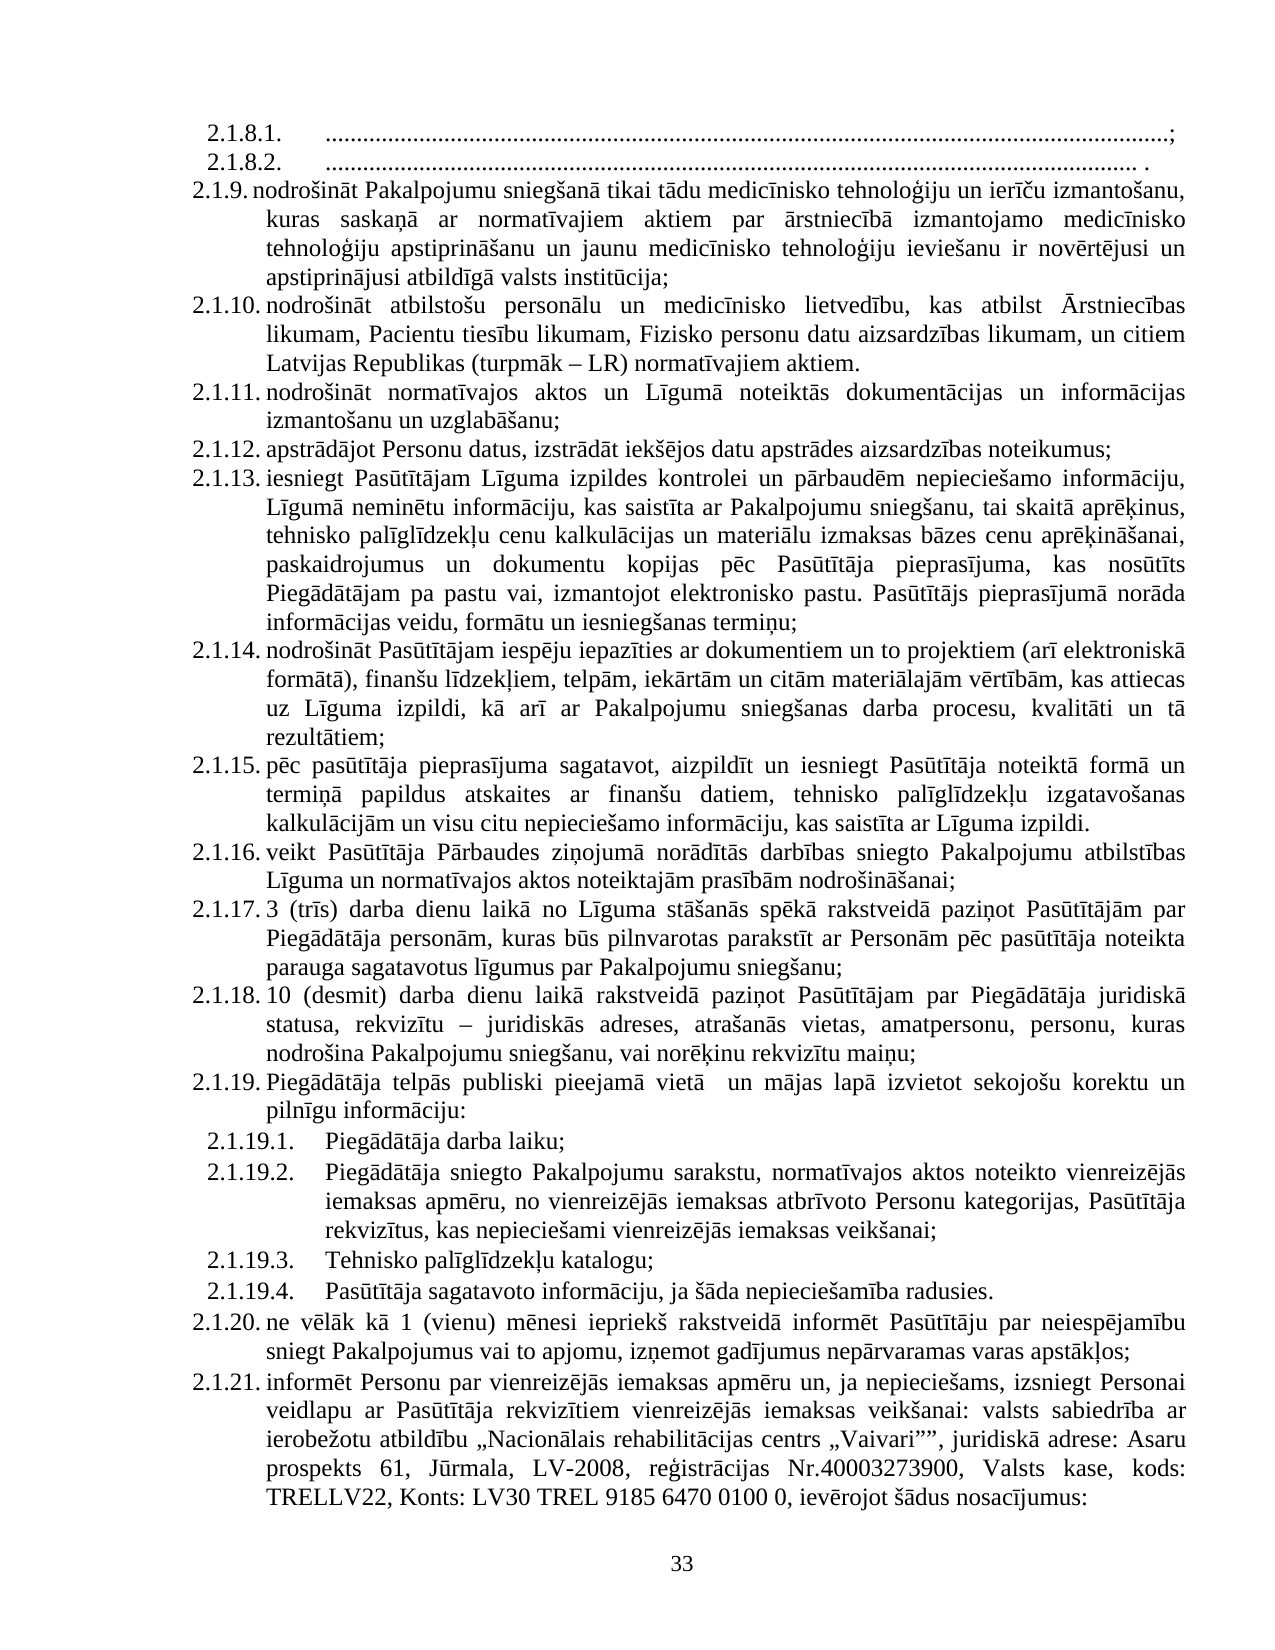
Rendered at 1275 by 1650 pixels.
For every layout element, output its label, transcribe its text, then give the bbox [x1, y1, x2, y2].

list iesniegt Pasūtītājam Līguma izpildes kontrolei un pārbaudēm nepieciešamo informāciju, Līgumā neminētu informāciju, kas saistīta ar Pakalpojumu sniegšanu, tai skaitā aprēķinus, tehnisko palīglīdzekļu cenu kalkulācijas un materiālu izmaksas bāzes cenu aprēķināšanai, paskaidrojumus un dokumentu kopijas pēc Pasūtītāja pieprasījuma, kas nosūtīts Piegādātājam pa pastu vai, izmantojot elektronisko pastu. Pasūtītājs pieprasījumā norāda informācijas veidu, formātu un iesniegšanas termiņu; [192, 664, 1186, 837]
list Tehnisko palīglīdzekļu katalogu; [207, 1447, 1186, 1476]
list Piegādātāja sniegto Pakalpojumu sarakstu, normatīvajos aktos noteikto vienreizējās iemaksas apmēru, no vienreizējās iemaksas atbrīvoto Personu kategorijas, Pasūtītāja rekvizītus, kas nepieciešami vienreizējās iemaksas veikšanai; [207, 1358, 1186, 1445]
list veikt Pasūtītāja Pārbaudes ziņojumā norādītās darbības sniegto Pakalpojumu atbilstības Līguma un normatīvajos aktos noteiktajām prasībām nodrošināšanai; [192, 1038, 1186, 1096]
list nodrošināt Pasūtītājam iespēju iepazīties ar dokumentiem un to projektiem (arī elektroniskā formātā), finanšu līdzekļiem, telpām, iekārtām un citām materiālajām vērtībām, kas attiecas uz Līguma izpildi, kā arī ar Pakalpojumu sniegšanas darba procesu, kvalitāti un tā rezultātiem; [192, 837, 1186, 952]
list nodrošināt atbilstošu personālu un medicīnisko lietvedību, kas atbilst Ārstniecības likumam, Pacientu tiesību likumam, Fizisko personu datu aizsardzības likumam, un citiem Latvijas Republikas (turpmāk – LR) normatīvajiem aktiem. [192, 492, 1186, 578]
list slēgt ar Personām līgumus par Pakalpojumu sniegšanu, kuri sagatavoti pēc Pasūtītāja noteikta parauga; [192, 118, 1186, 176]
list nodrošināt tehnisko palīglīdzekļu pielāgošanu, lietošanas apmācību un izsniegšanu Rīgā un vismaz 2 (divos) Latvijas reģionos šādās vietās: [192, 262, 1186, 319]
list Piegādātāja darba laiku; [207, 1328, 1186, 1356]
list pēc pasūtītāja pieprasījuma sagatavot, aizpildīt un iesniegt Pasūtītāja noteiktā formā un termiņā papildus atskaites ar finanšu datiem, tehnisko palīglīdzekļu izgatavošanas kalkulācijām un visu citu nepieciešamo informāciju, kas saistīta ar Līguma izpildi. [192, 952, 1186, 1038]
list 10 (desmit) darba dienu laikā rakstveidā paziņot Pasūtītājam par Piegādātāja juridiskā statusa, rekvizītu – juridiskās adreses, atrašanās vietas, amatpersonu, personu, kuras nodrošina Pakalpojumu sniegšanu, vai norēķinu rekvizītu maiņu; [192, 1182, 1186, 1268]
list apstrādājot Personu datus, izstrādāt iekšējos datu apstrādes aizsardzības noteikumus; [192, 636, 1186, 664]
list Piegādātāja telpās publiski pieejamā vietā un mājas lapā izvietot sekojošu korektu un pilnīgu informāciju: [192, 1268, 1186, 1326]
list nodrošināt, ka Piegādātājs visā Līguma darbības laikā atbilst normatīvajos aktos noteiktajām tehniskās ortopēdijas iestādes prasībām; [192, 204, 1186, 262]
list Pasūtītāja sagatavoto informāciju, ja šāda nepieciešamība radusies. [207, 1478, 1186, 1506]
list .................................................................................................................................. . [207, 348, 1186, 377]
list .......................................................................................................................................; [207, 319, 1186, 348]
list nodrošināt Pakalpojumu sniegšanā tikai tādu medicīnisko tehnoloģiju un ierīču izmantošanu, kuras saskaņā ar normatīvajiem aktiem par ārstniecībā izmantojamo medicīnisko tehnoloģiju apstiprināšanu un jaunu medicīnisko tehnoloģiju ieviešanu ir novērtējusi un apstiprinājusi atbildīgā valsts institūcija; [192, 377, 1186, 492]
list nodrošināt normatīvajos aktos un Līgumā noteiktās dokumentācijas un informācijas izmantošanu un uzglabāšanu; [192, 578, 1186, 636]
list ievērot normatīvos aktus, kas nosaka tehnisko palīglīdzekļu izsniegšanas un aprites kārtību; [192, 176, 1186, 204]
list 3 (trīs) darba dienu laikā no Līguma stāšanās spēkā rakstveidā paziņot Pasūtītājām par Piegādātāja personām, kuras būs pilnvarotas parakstīt ar Personām pēc pasūtītāja noteikta parauga sagatavotus līgumus par Pakalpojumu sniegšanu; [192, 1096, 1186, 1182]
